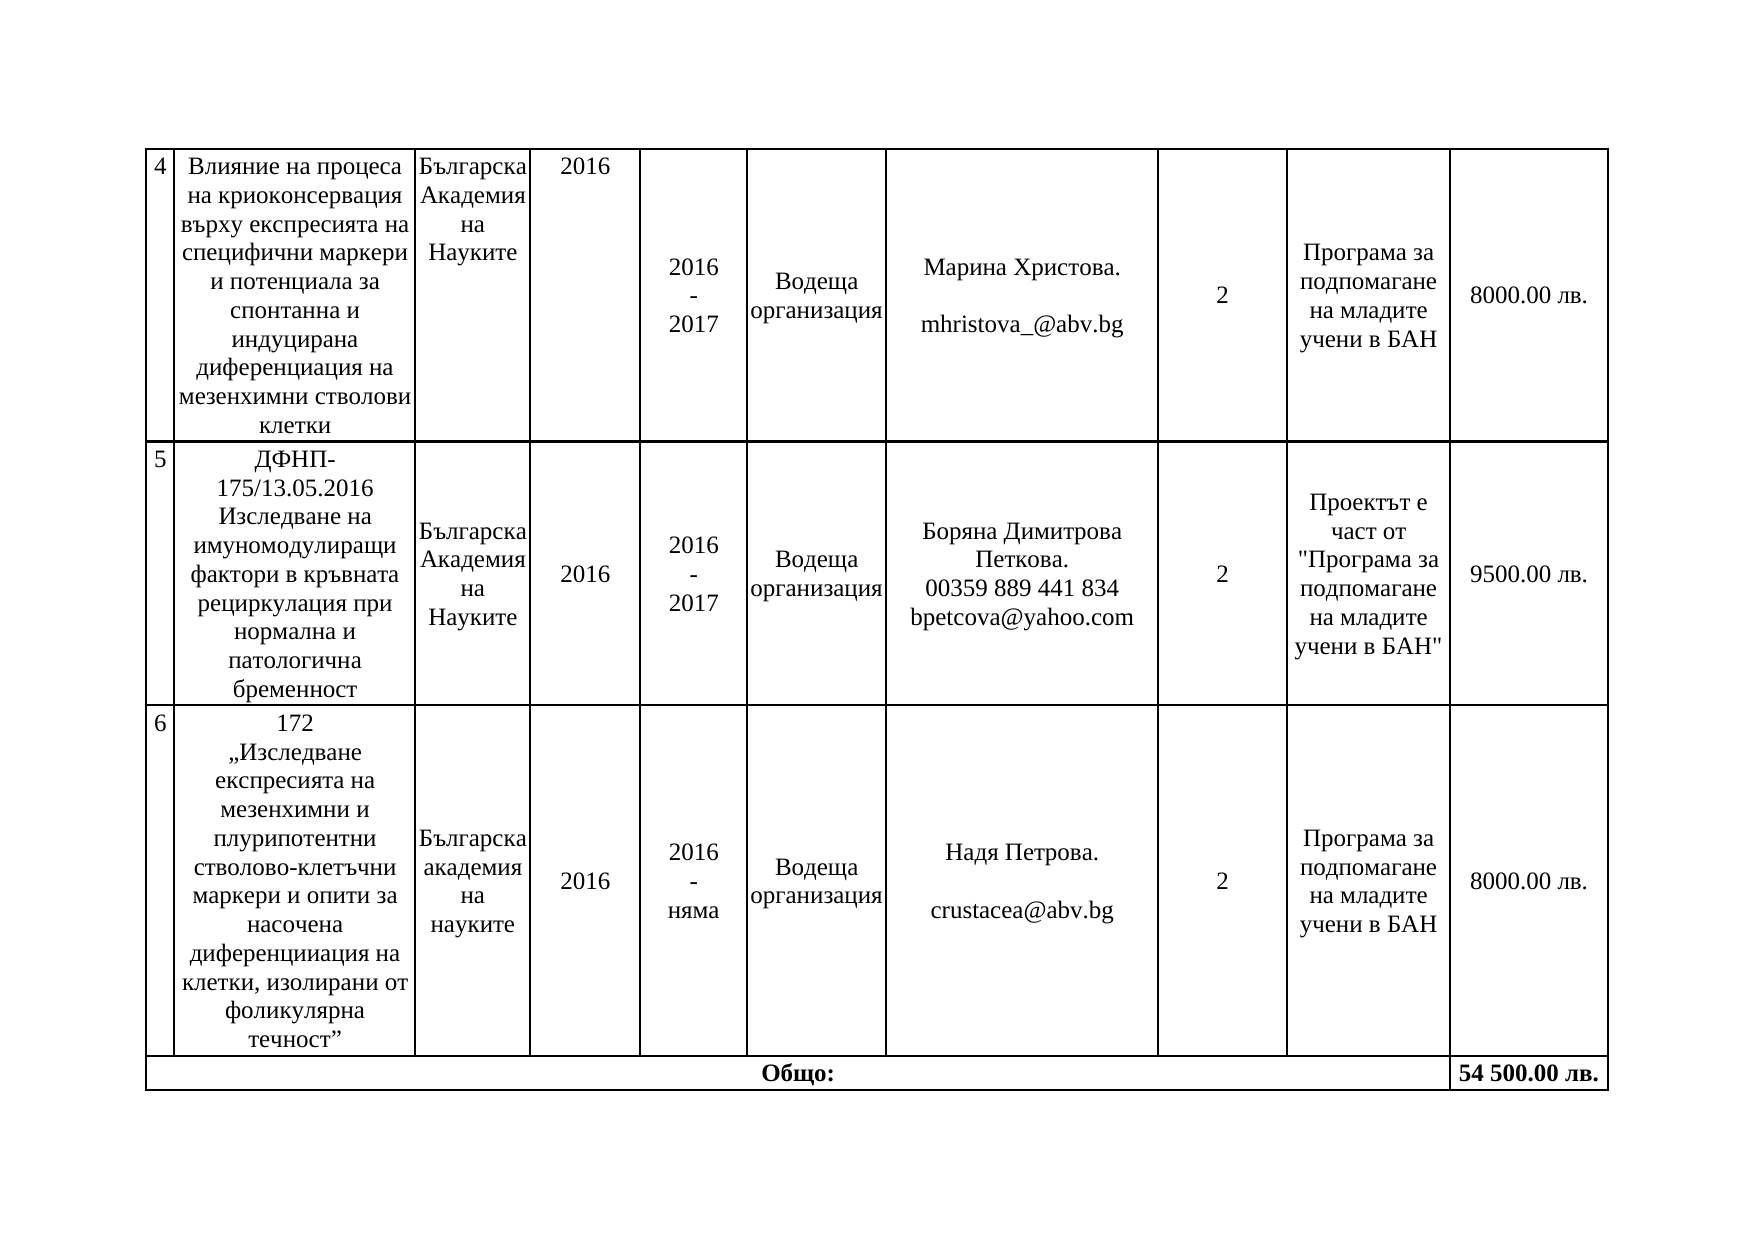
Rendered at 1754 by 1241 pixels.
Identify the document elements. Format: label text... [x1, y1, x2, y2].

table_cell 2016 [531, 443, 639, 704]
table_cell Надя Петрова. crustacea@abv.bg [887, 706, 1157, 1054]
table_cell Влияние на процеса на криоконсервация върху експресията на специфични маркери и потенциала за спонтанна и индуцирана диференциация на мезенхимни стволови клетки [175, 150, 414, 440]
table_cell 8000.00 лв. [1451, 150, 1607, 440]
table_cell Марина Христова. mhristova_@abv.bg [887, 150, 1157, 440]
table_cell 5 [147, 443, 173, 704]
table_cell 172 „Изследване експресията на мезенхимни и плурипотентни стволово-клетъчни маркери и опити за насочена диференцииация на клетки, изолирани от фоликулярна течност” [175, 706, 414, 1054]
table_cell 2016 [531, 150, 639, 440]
table_cell Водеща организация [748, 443, 885, 704]
table_cell 2016 - 2017 [641, 150, 746, 440]
table_cell 2016 - 2017 [641, 443, 746, 704]
table_cell 2 [1159, 443, 1286, 704]
table_cell Водеща организация [748, 706, 885, 1054]
table_cell 6 [147, 706, 173, 1054]
table_cell 2016 [531, 706, 639, 1054]
table_cell Българска академия на науките [416, 706, 529, 1054]
table_cell Боряна Димитрова Петкова. 00359 889 441 834 bpetcova@yahoo.com [887, 443, 1157, 704]
table_cell Българска Академия на Науките [416, 443, 529, 704]
table_cell 9500.00 лв. [1451, 443, 1607, 704]
table_cell 2016 - няма [641, 706, 746, 1054]
table_cell Водеща организация [748, 150, 885, 440]
table_cell 54 500.00 лв. [1451, 1057, 1607, 1088]
table_cell 8000.00 лв. [1451, 706, 1607, 1054]
table_cell ДФНП-175/13.05.2016 Изследване на имуномодулиращи фактори в кръвната рециркулация при нормална и патологична бременност [175, 443, 414, 704]
table_cell 2 [1159, 706, 1286, 1054]
table_cell Проектът е част от "Програма за подпомагане на младите учени в БАН" [1288, 443, 1449, 704]
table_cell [416, 150, 529, 440]
table_cell Общо: [147, 1057, 1449, 1088]
table_cell 4 [147, 150, 173, 440]
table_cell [1288, 150, 1449, 440]
table_cell Програма за подпомагане на младите учени в БАН [1288, 706, 1449, 1054]
table_cell 2 [1159, 150, 1286, 440]
